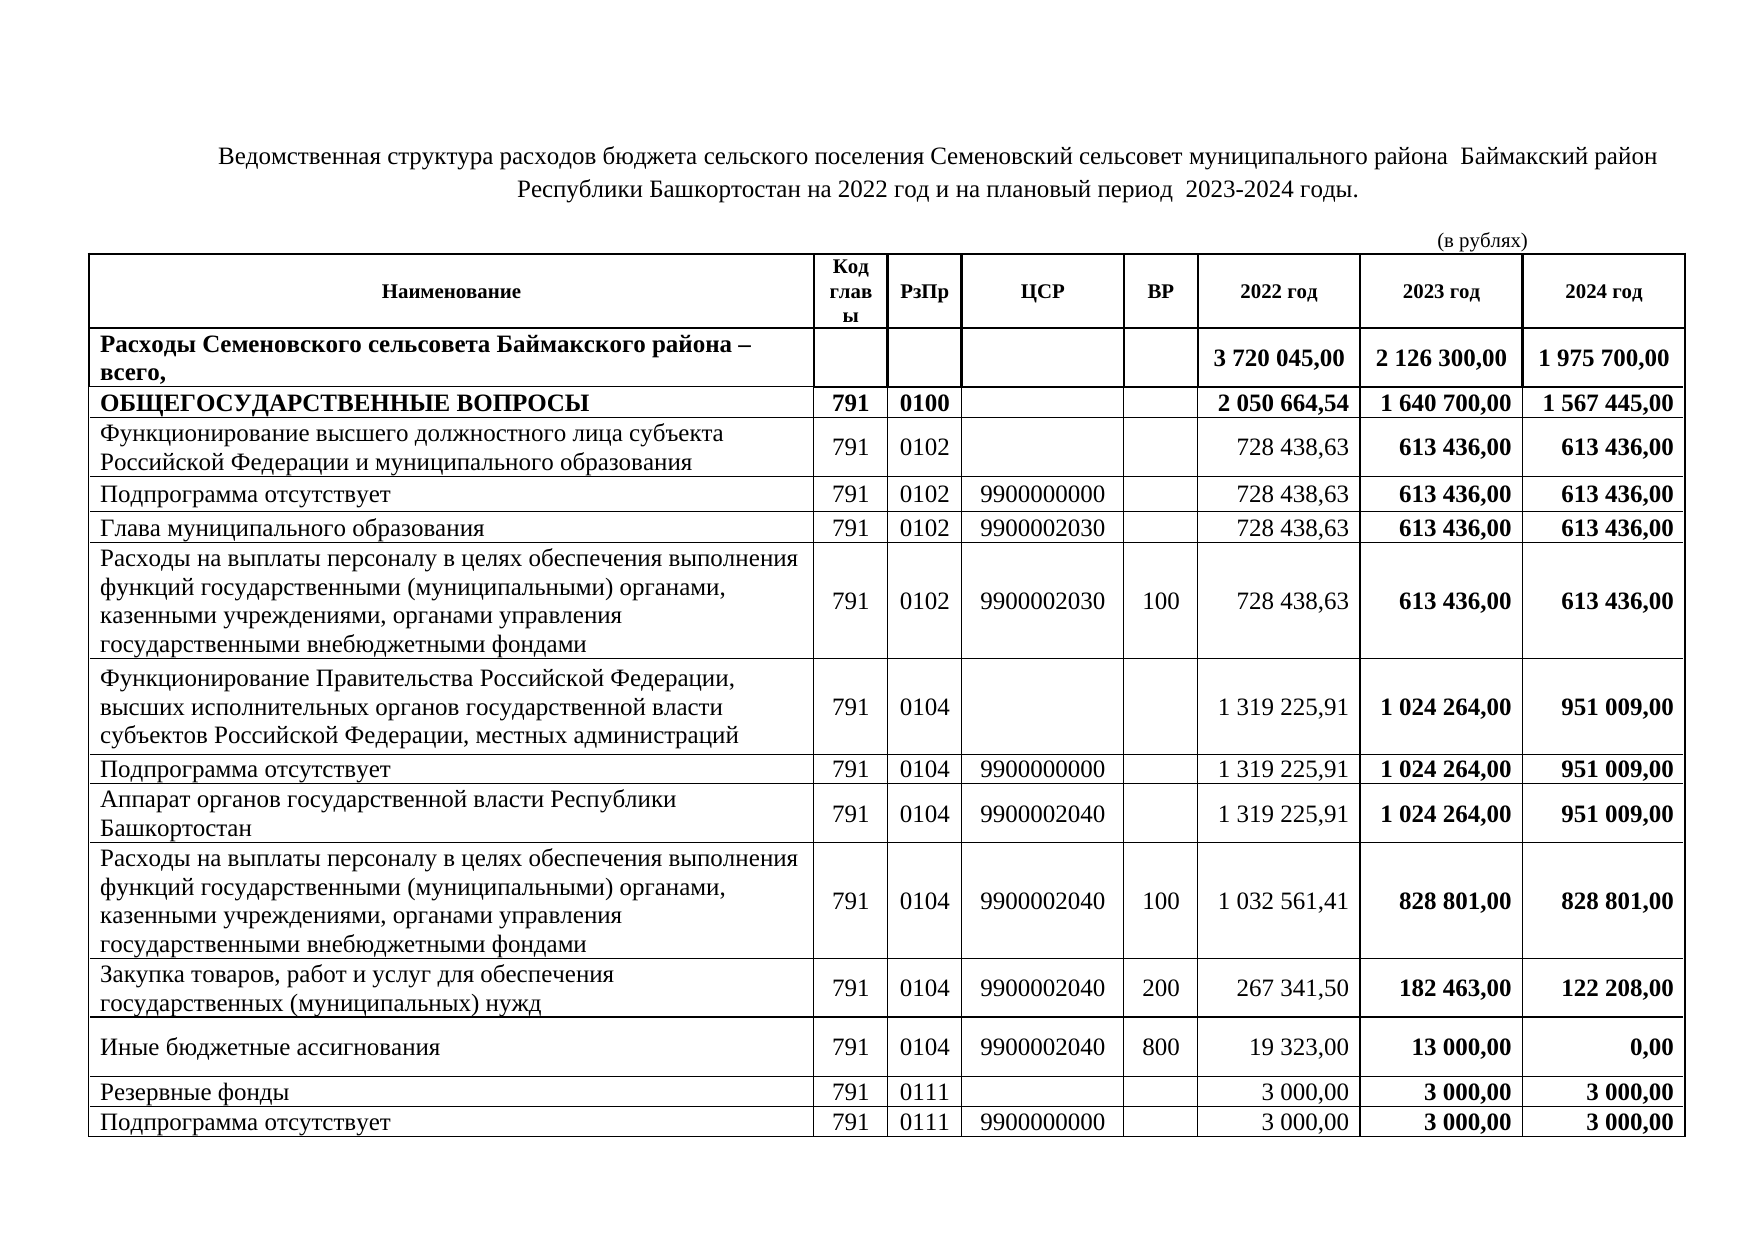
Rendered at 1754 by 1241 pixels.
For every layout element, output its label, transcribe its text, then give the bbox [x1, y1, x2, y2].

table_cell 0104 [888, 1018, 961, 1076]
table_cell 791 [814, 784, 887, 842]
table_cell 951 009,00 [1523, 783, 1684, 842]
table_cell 828 801,00 [1523, 842, 1684, 958]
table_cell [1124, 1077, 1197, 1106]
table_cell 0111 [888, 1077, 961, 1106]
table_cell 182 463,00 [1361, 959, 1522, 1016]
table_cell 100 [1124, 543, 1197, 658]
table_cell [962, 659, 1123, 753]
table_cell 791 [814, 388, 887, 417]
table_cell 728 438,63 [1198, 418, 1359, 476]
table_cell 9900000000 [962, 1107, 1123, 1136]
table_cell [1124, 418, 1197, 476]
table_cell Подпрограмма отсутствует [89, 476, 813, 511]
table_cell 1 975 700,00 [1524, 329, 1684, 386]
table_cell 0102 [888, 418, 961, 476]
table_cell 791 [814, 477, 887, 511]
table_cell 3 000,00 [1361, 1077, 1522, 1106]
table_cell 1 567 445,00 [1523, 386, 1684, 417]
table_cell 613 436,00 [1361, 512, 1522, 542]
table_cell 0,00 [1523, 1016, 1684, 1076]
table_cell Резервные фонды [89, 1076, 813, 1106]
table_cell 2 050 664,54 [1198, 388, 1359, 417]
table_cell Функционирование высшего должностного лица субъекта Российской Федерации и муниципального образования [89, 417, 813, 476]
table_cell 951 009,00 [1523, 754, 1684, 783]
table_cell 728 438,63 [1198, 543, 1359, 658]
table_cell 200 [1124, 959, 1197, 1016]
table_cell 0102 [888, 543, 961, 658]
table_cell [962, 1077, 1123, 1106]
table_cell 0100 [888, 388, 961, 417]
table_cell 13 000,00 [1361, 1018, 1522, 1076]
table_header РзПр [889, 255, 960, 327]
table_cell 3 000,00 [1198, 1077, 1359, 1106]
table_cell 9900002030 [962, 543, 1123, 658]
table_cell 613 436,00 [1361, 418, 1522, 476]
table_cell 613 436,00 [1523, 417, 1684, 476]
table_cell 9900002040 [962, 784, 1123, 842]
table_cell [963, 329, 1123, 386]
table_header Код главы [815, 255, 886, 327]
table_cell 9900000000 [962, 477, 1123, 511]
table_cell 3 720 045,00 [1199, 329, 1359, 386]
table_cell 613 436,00 [1523, 476, 1684, 511]
table_cell [1124, 1107, 1197, 1136]
table_header 2023 год [1361, 255, 1521, 327]
table_cell 951 009,00 [1523, 658, 1684, 753]
table_header ВР [1125, 255, 1197, 327]
table_header Наименование [90, 255, 813, 327]
table_cell Подпрограмма отсутствует [89, 754, 813, 783]
table_cell 791 [814, 1077, 887, 1106]
table_cell 613 436,00 [1523, 511, 1684, 542]
table_cell 0102 [888, 477, 961, 511]
table_cell [1124, 755, 1197, 783]
table_cell 791 [814, 418, 887, 476]
table_cell Аппарат органов государственной власти Республики Башкортостан [89, 783, 813, 842]
table_header 2022 год [1199, 255, 1359, 327]
table_cell 791 [814, 543, 887, 658]
table_header 2024 год [1524, 255, 1684, 327]
table_cell 791 [814, 755, 887, 783]
text Ведомственная структура расходов бюджета сельского поселения Семеновский сельсовет муниципального района Баймакский район Республики Башкортостан на 2022 год и на плановый период 2023-2024 годы. [177, 141, 1698, 203]
table_cell [1124, 477, 1197, 511]
table_header ЦСР [963, 255, 1123, 327]
table_cell 613 436,00 [1361, 543, 1522, 658]
table_cell 3 000,00 [1198, 1107, 1359, 1136]
table_cell 728 438,63 [1198, 512, 1359, 542]
table_cell 9900002040 [962, 959, 1123, 1016]
table_cell [1124, 784, 1197, 842]
table_cell 728 438,63 [1198, 477, 1359, 511]
table_cell 1 319 225,91 [1198, 784, 1359, 842]
table_cell 122 208,00 [1523, 958, 1684, 1016]
text (в рублях) [177, 228, 1698, 252]
table_cell [1124, 659, 1197, 753]
table_cell Глава муниципального образования [89, 511, 813, 542]
table_cell 828 801,00 [1361, 843, 1522, 958]
table_cell 791 [814, 512, 887, 542]
table_cell 800 [1124, 1018, 1197, 1076]
table_cell 0102 [888, 512, 961, 542]
table_cell 791 [814, 1018, 887, 1076]
table_cell [962, 388, 1123, 417]
table_cell 2 126 300,00 [1361, 329, 1521, 386]
table_cell Закупка товаров, работ и услуг для обеспечения государственных (муниципальных) нужд [89, 958, 813, 1016]
table_cell [815, 329, 886, 386]
table_cell 19 323,00 [1198, 1018, 1359, 1076]
table_cell 0104 [888, 843, 961, 958]
table_cell ОБЩЕГОСУДАРСТВЕННЫЕ ВОПРОСЫ [89, 387, 813, 417]
table_cell 1 024 264,00 [1361, 659, 1522, 753]
table_cell [889, 329, 960, 386]
table_cell 791 [814, 959, 887, 1016]
table_cell 267 341,50 [1198, 959, 1359, 1016]
table_cell 0104 [888, 659, 961, 753]
table_cell [1124, 388, 1197, 417]
table_cell 3 000,00 [1523, 1106, 1684, 1136]
table_cell 0104 [888, 755, 961, 783]
table_cell Функционирование Правительства Российской Федерации, высших исполнительных органов государственной власти субъектов Российской Федерации, местных администраций [89, 658, 813, 753]
table_cell 9900002040 [962, 1018, 1123, 1076]
table_cell 1 024 264,00 [1361, 784, 1522, 842]
table_cell 791 [814, 659, 887, 753]
table_cell 3 000,00 [1523, 1076, 1684, 1106]
table_cell 9900002030 [962, 512, 1123, 542]
table_cell Подпрограмма отсутствует [89, 1106, 813, 1136]
table_cell 1 640 700,00 [1361, 388, 1522, 417]
table_cell 1 319 225,91 [1198, 755, 1359, 783]
table_cell 100 [1124, 843, 1197, 958]
table_cell 0104 [888, 784, 961, 842]
table_cell [962, 418, 1123, 476]
table_cell Расходы Семеновского сельсовета Баймакского района – всего, [90, 329, 813, 386]
table_cell [1125, 329, 1197, 386]
table_cell 0111 [888, 1107, 961, 1136]
table_cell 0104 [888, 959, 961, 1016]
table_cell 3 000,00 [1361, 1107, 1522, 1136]
table_cell 791 [814, 1107, 887, 1136]
table_cell 9900002040 [962, 843, 1123, 958]
table_cell 791 [814, 843, 887, 958]
table_cell 1 024 264,00 [1361, 755, 1522, 783]
table_cell 1 319 225,91 [1198, 659, 1359, 753]
table_cell 613 436,00 [1361, 477, 1522, 511]
table_cell Иные бюджетные ассигнования [89, 1016, 813, 1076]
table_cell [1124, 512, 1197, 542]
table_cell 1 032 561,41 [1198, 843, 1359, 958]
table_cell 9900000000 [962, 755, 1123, 783]
table_cell 613 436,00 [1523, 542, 1684, 658]
